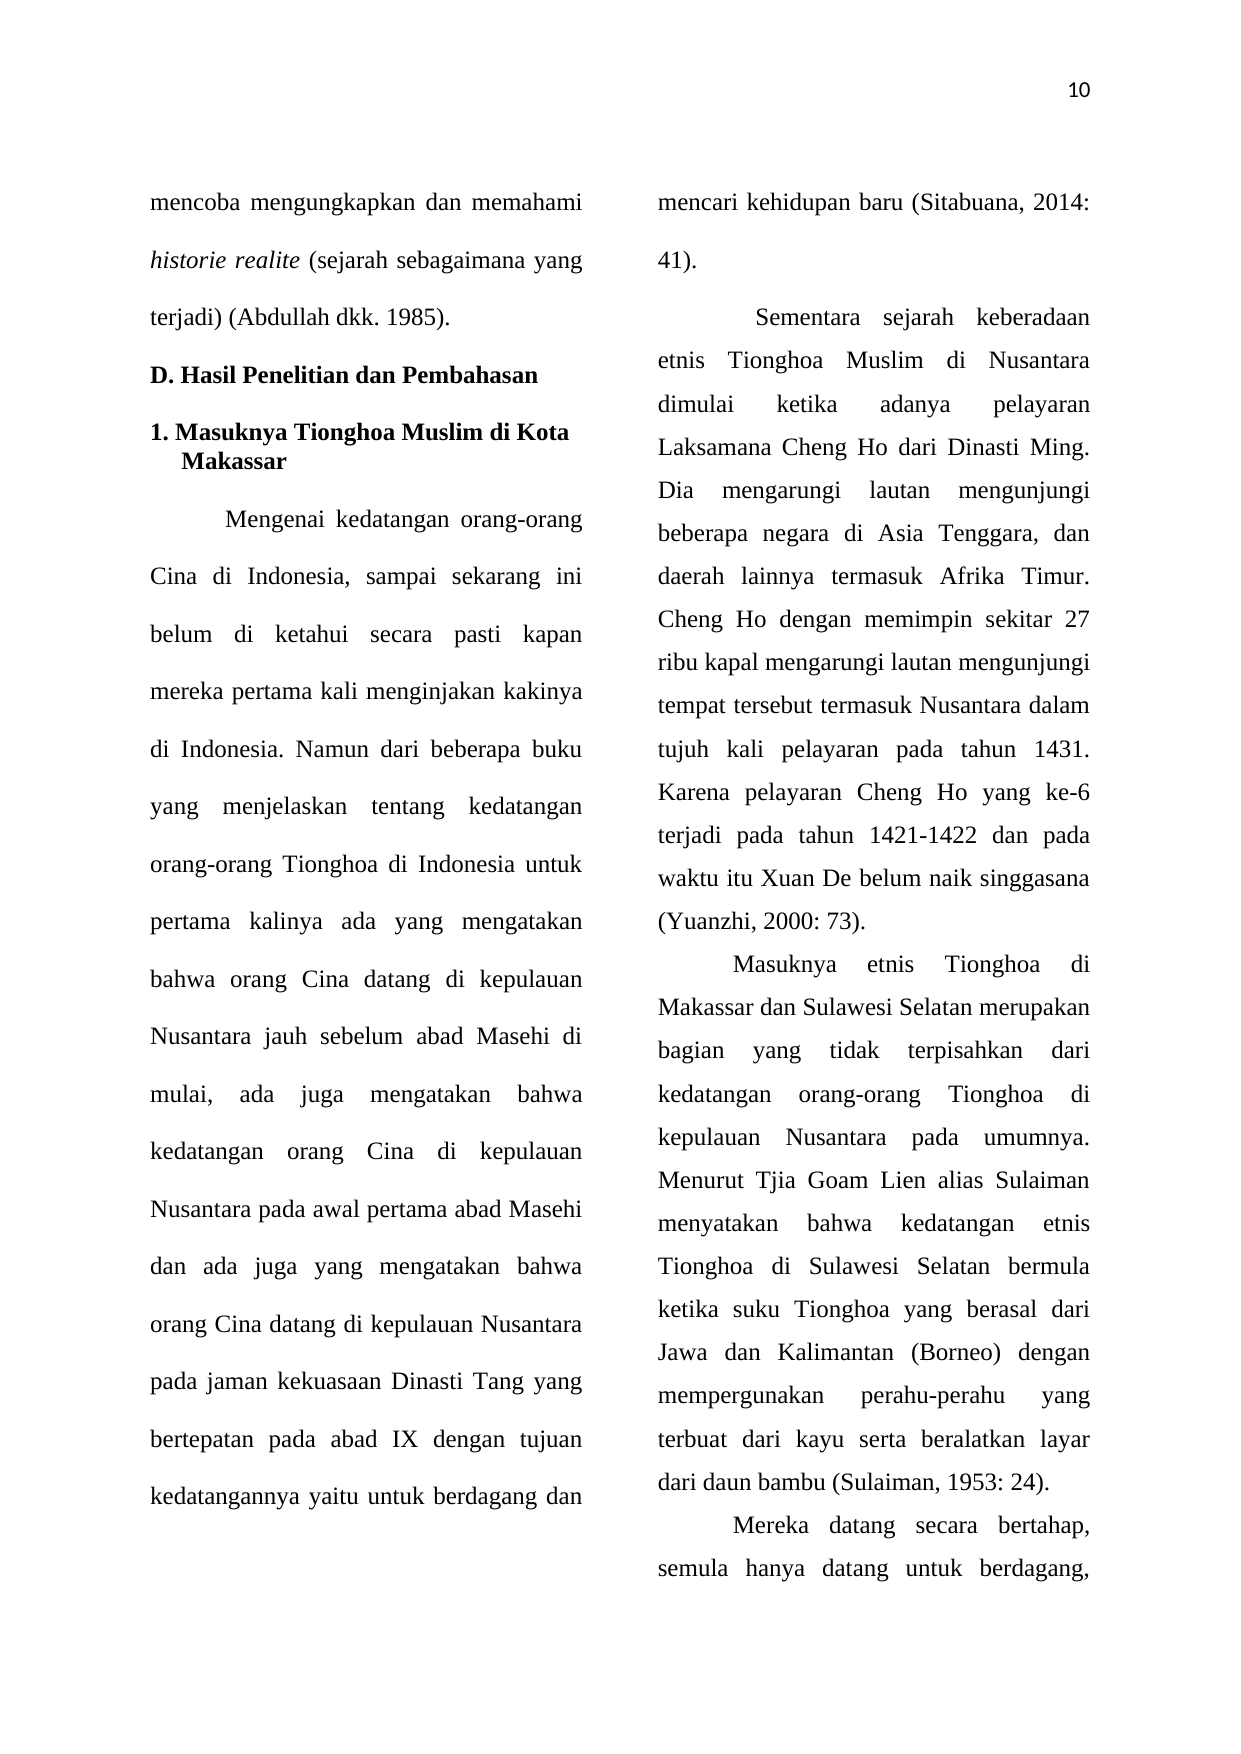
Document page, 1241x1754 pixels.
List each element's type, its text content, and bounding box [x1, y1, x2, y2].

text 1. Masuknya Tionghoa Muslim di Kota [150, 417, 583, 446]
text Makassar [150, 446, 583, 475]
text Masuknya etnis Tionghoa di Makassar dan Sulawesi Selatan merupakan bagian yang tidak terpisahkan dari kedatangan orang-orang Tionghoa di kepulauan Nusantara pada umumnya. Menurut Tjia Goam Lien alias Sulaiman menyatakan bahwa kedatangan etnis Tionghoa di Sulawesi Selatan bermula ketika suku Tionghoa yang berasal dari Jawa dan Kalimantan (Borneo) dengan mempergunakan perahu-perahu yang terbuat dari kayu serta beralatkan layar dari daun bambu (Sulaiman, 1953: 24). [658, 949, 1090, 1496]
text Mengenai kedatangan orang-orang Cina di Indonesia, sampai sekarang ini belum di ketahui secara pasti kapan mereka pertama kali menginjakan kakinya di Indonesia. Namun dari beberapa buku yang menjelaskan tentang kedatangan orang-orang Tionghoa di Indonesia untuk pertama kalinya ada yang mengatakan bahwa orang Cina datang di kepulauan Nusantara jauh sebelum abad Masehi di mulai, ada juga mengatakan bahwa kedatangan orang Cina di kepulauan Nusantara pada awal pertama abad Masehi dan ada juga yang mengatakan bahwa orang Cina datang di kepulauan Nusantara pada jaman kekuasaan Dinasti Tang yang bertepatan pada abad IX dengan tujuan kedatangannya yaitu untuk berdagang dan mencari kehidupan baru (Sitabuana, 2014: 41). [150, 504, 583, 1510]
text D. Hasil Penelitian dan Pembahasan [150, 360, 583, 389]
text Sementara sejarah keberadaan etnis Tionghoa Muslim di Nusantara dimulai ketika adanya pelayaran Laksamana Cheng Ho dari Dinasti Ming. Dia mengarungi lautan mengunjungi beberapa negara di Asia Tenggara, dan daerah lainnya termasuk Afrika Timur. Cheng Ho dengan memimpin sekitar 27 ribu kapal mengarungi lautan mengunjungi tempat tersebut termasuk Nusantara dalam tujuh kali pelayaran pada tahun 1431. Karena pelayaran Cheng Ho yang ke-6 terjadi pada tahun 1421-1422 dan pada waktu itu Xuan De belum naik singgasana (Yuanzhi, 2000: 73). [658, 302, 1090, 935]
